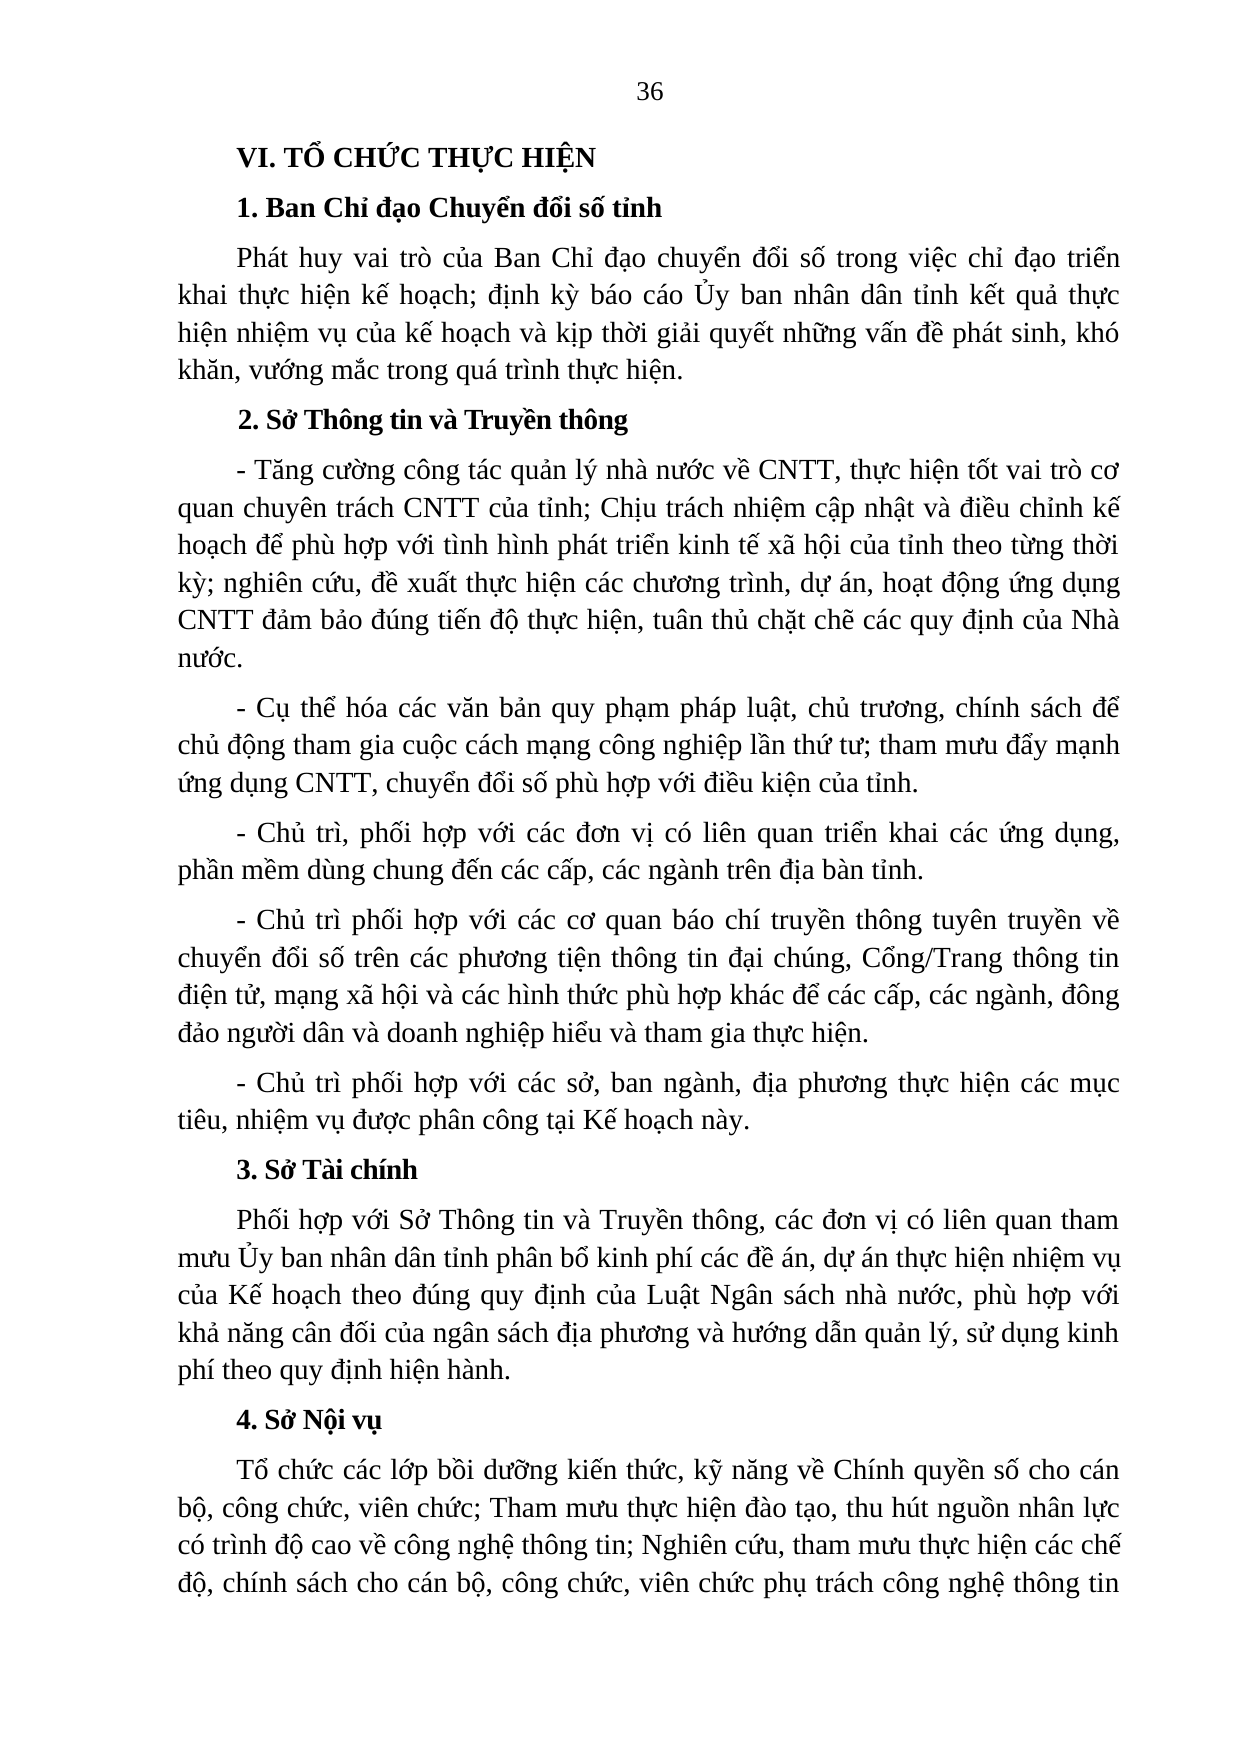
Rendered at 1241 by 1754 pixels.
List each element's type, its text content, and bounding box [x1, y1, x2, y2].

text - Chủ trì phối hợp với các cơ quan báo chí truyền thông tuyên truyền về chuyển đổi số trên các phương tiện thông tin đại chúng, Cổng/Trang thông tin điện tử, mạng xã hội và các hình thức phù hợp khác để các cấp, các ngành, đông đảo người dân và doanh nghiệp hiểu và tham gia thực hiện. [177, 1011, 1121, 1050]
text - Chủ trì, phối hợp với các đơn vị có liên quan triển khai các ứng dụng, phần mềm dùng chung đến các cấp, các ngành trên địa bàn tỉnh. [177, 812, 1121, 887]
text - Tăng cường công tác quản lý nhà nước về CNTT, thực hiện tốt vai trò cơ quan chuyên trách CNTT của tỉnh; Chịu trách nhiệm cập nhật và điều chỉnh kế hoạch để phù hợp với tình hình phát triển kinh tế xã hội của tỉnh theo từng thời kỳ; nghiên cứu, đề xuất thực hiện các chương trình, dự án, hoạt động ứng dụng CNTT đảm bảo đúng tiến độ thực hiện, tuân thủ chặt chẽ các quy định của Nhà nước. [177, 636, 1121, 675]
text - Chủ trì phối hợp với các cơ quan báo chí truyền thông tuyên truyền về chuyển đổi số trên các phương tiện thông tin đại chúng, Cổng/Trang thông tin điện tử, mạng xã hội và các hình thức phù hợp khác để các cấp, các ngành, đông đảo người dân và doanh nghiệp hiểu và tham gia thực hiện. [177, 900, 1121, 940]
text Phát huy vai trò của Ban Chỉ đạo chuyển đổi số trong việc chỉ đạo triển khai thực hiện kế hoạch; định kỳ báo cáo Ủy ban nhân dân tỉnh kết quả thực hiện nhiệm vụ của kế hoạch và kịp thời giải quyết những vấn đề phát sinh, khó khăn, vướng mắc trong quá trình thực hiện. [177, 237, 1121, 278]
text 4. Sở Nội vụ [177, 1400, 1122, 1437]
text Phối hợp với Sở Thông tin và Truyền thông, các đơn vị có liên quan tham mưu Ủy ban nhân dân tỉnh phân bổ kinh phí các đề án, dự án thực hiện nhiệm vụ của Kế hoạch theo đúng quy định của Luật Ngân sách nhà nước, phù hợp với khả năng cân đối của ngân sách địa phương và hướng dẫn quản lý, sử dụng kinh phí theo quy định hiện hành. [177, 1348, 1121, 1387]
text 3. Sở Tài chính [177, 1150, 1122, 1187]
text Phối hợp với Sở Thông tin và Truyền thông, các đơn vị có liên quan tham mưu Ủy ban nhân dân tỉnh phân bổ kinh phí các đề án, dự án thực hiện nhiệm vụ của Kế hoạch theo đúng quy định của Luật Ngân sách nhà nước, phù hợp với khả năng cân đối của ngân sách địa phương và hướng dẫn quản lý, sử dụng kinh phí theo quy định hiện hành. [177, 1200, 1121, 1240]
text VI. TỔ CHỨC THỰC HIỆN [177, 137, 1122, 175]
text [177, 1450, 1121, 1600]
text 1. Ban Chỉ đạo Chuyển đổi số tỉnh [177, 187, 1122, 225]
text Phát huy vai trò của Ban Chỉ đạo chuyển đổi số trong việc chỉ đạo triển khai thực hiện kế hoạch; định kỳ báo cáo Ủy ban nhân dân tỉnh kết quả thực hiện nhiệm vụ của kế hoạch và kịp thời giải quyết những vấn đề phát sinh, khó khăn, vướng mắc trong quá trình thực hiện. [177, 348, 1121, 387]
text 2. Sở Thông tin và Truyền thông [177, 400, 1122, 437]
text - Cụ thể hóa các văn bản quy phạm pháp luật, chủ trương, chính sách để chủ động tham gia cuộc cách mạng công nghiệp lần thứ tư; tham mưu đẩy mạnh ứng dụng CNTT, chuyển đổi số phù hợp với điều kiện của tỉnh. [177, 761, 1121, 800]
text - Chủ trì phối hợp với các sở, ban ngành, địa phương thực hiện các mục tiêu, nhiệm vụ được phân công tại Kế hoạch này. [177, 1062, 1121, 1137]
text - Cụ thể hóa các văn bản quy phạm pháp luật, chủ trương, chính sách để chủ động tham gia cuộc cách mạng công nghiệp lần thứ tư; tham mưu đẩy mạnh ứng dụng CNTT, chuyển đổi số phù hợp với điều kiện của tỉnh. [177, 687, 1121, 728]
text - Tăng cường công tác quản lý nhà nước về CNTT, thực hiện tốt vai trò cơ quan chuyên trách CNTT của tỉnh; Chịu trách nhiệm cập nhật và điều chỉnh kế hoạch để phù hợp với tình hình phát triển kinh tế xã hội của tỉnh theo từng thời kỳ; nghiên cứu, đề xuất thực hiện các chương trình, dự án, hoạt động ứng dụng CNTT đảm bảo đúng tiến độ thực hiện, tuân thủ chặt chẽ các quy định của Nhà nước. [177, 450, 1121, 490]
